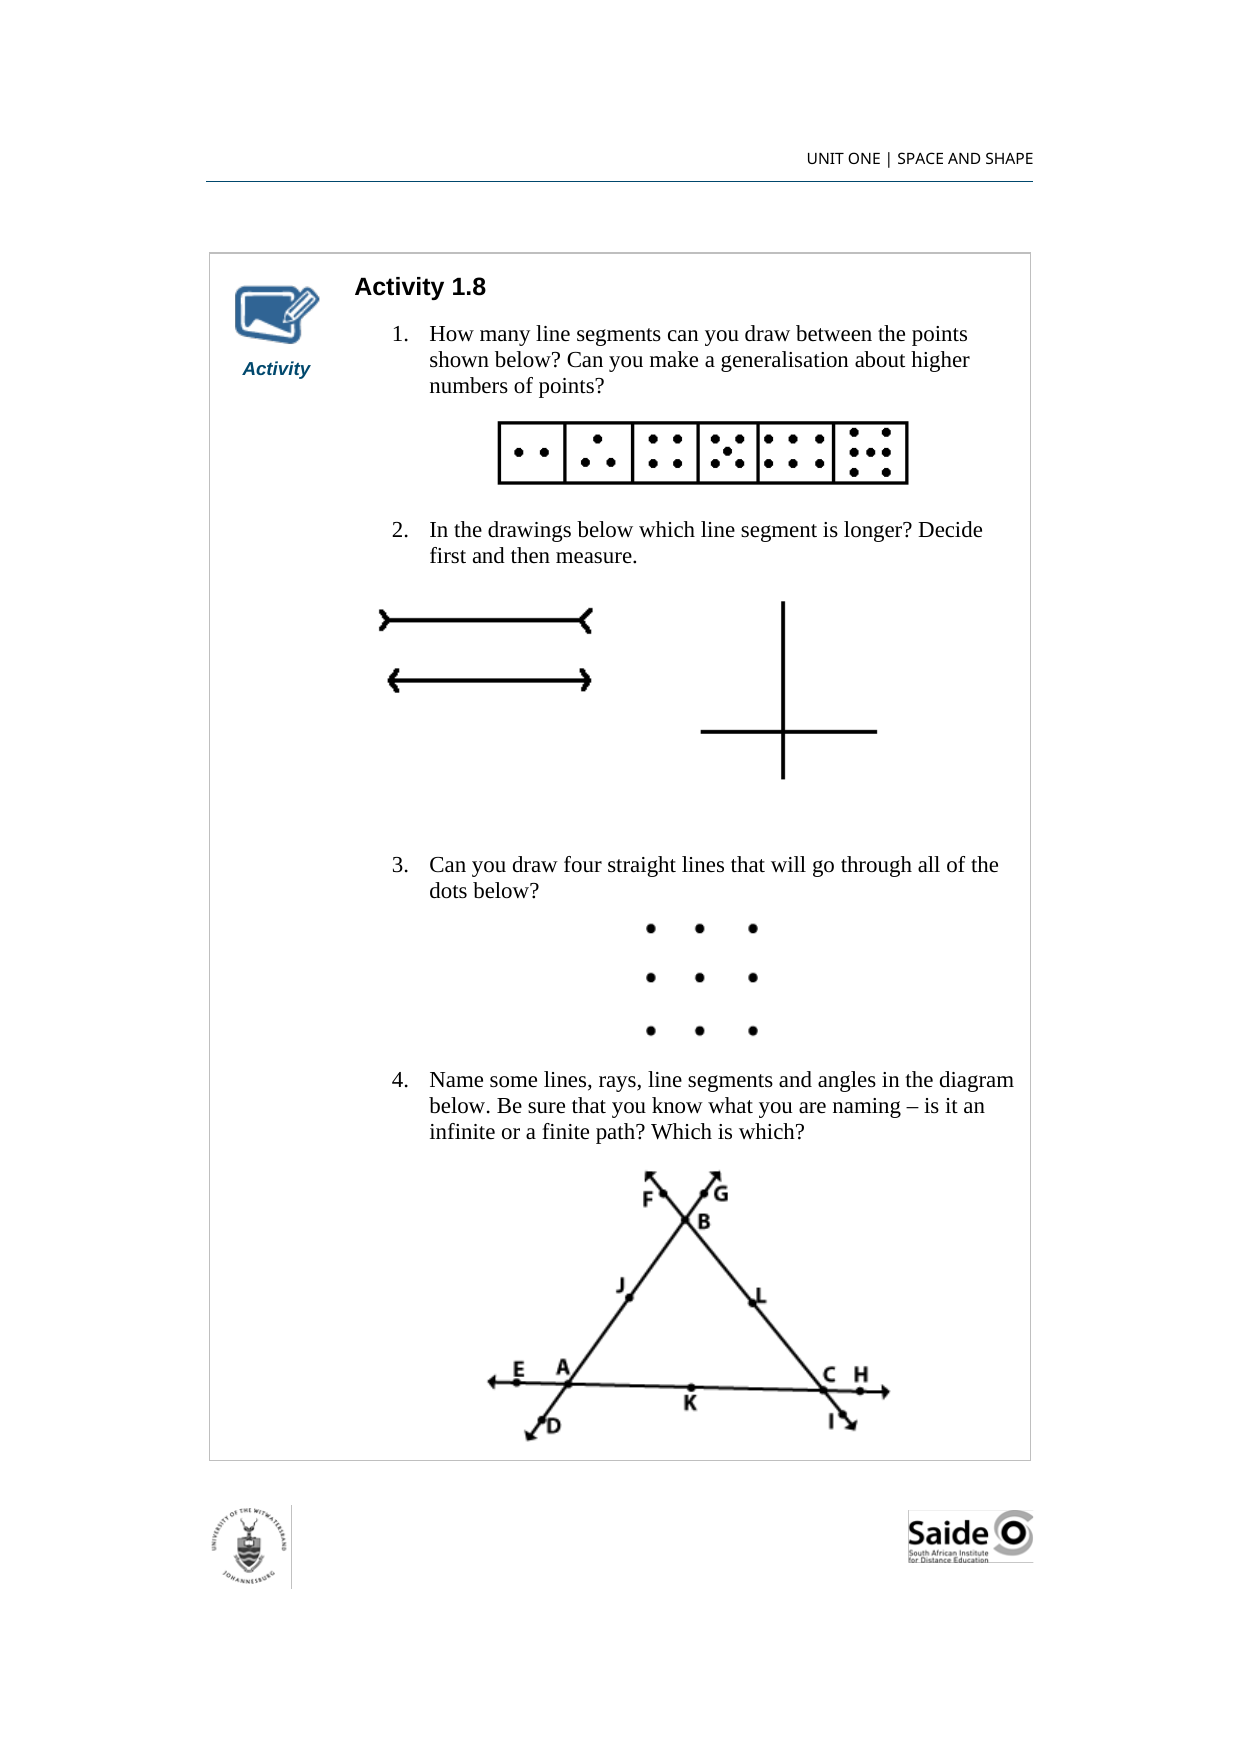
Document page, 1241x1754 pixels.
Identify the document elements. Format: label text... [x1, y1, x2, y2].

picture [476, 1155, 897, 1454]
table_header Activity 1.8 How many line segments can you draw between the points shown below? Can you make a generalisation about higher numbers of points? In the drawings below which line segment is longer? Decide first and then measure. Can you draw four straight lines that will go through all of the dots below? Name some lines, rays, line segments and angles in the diagram below. Be sure that you know what you are naming – is it an infinite or a finite path? Which is which? [343, 254, 1030, 1460]
picture [697, 591, 885, 786]
picture [365, 591, 609, 703]
table_header Activity [210, 254, 343, 1460]
picture [220, 270, 332, 358]
picture [632, 914, 771, 1047]
picture [490, 409, 913, 497]
picture [206, 1505, 1034, 1589]
